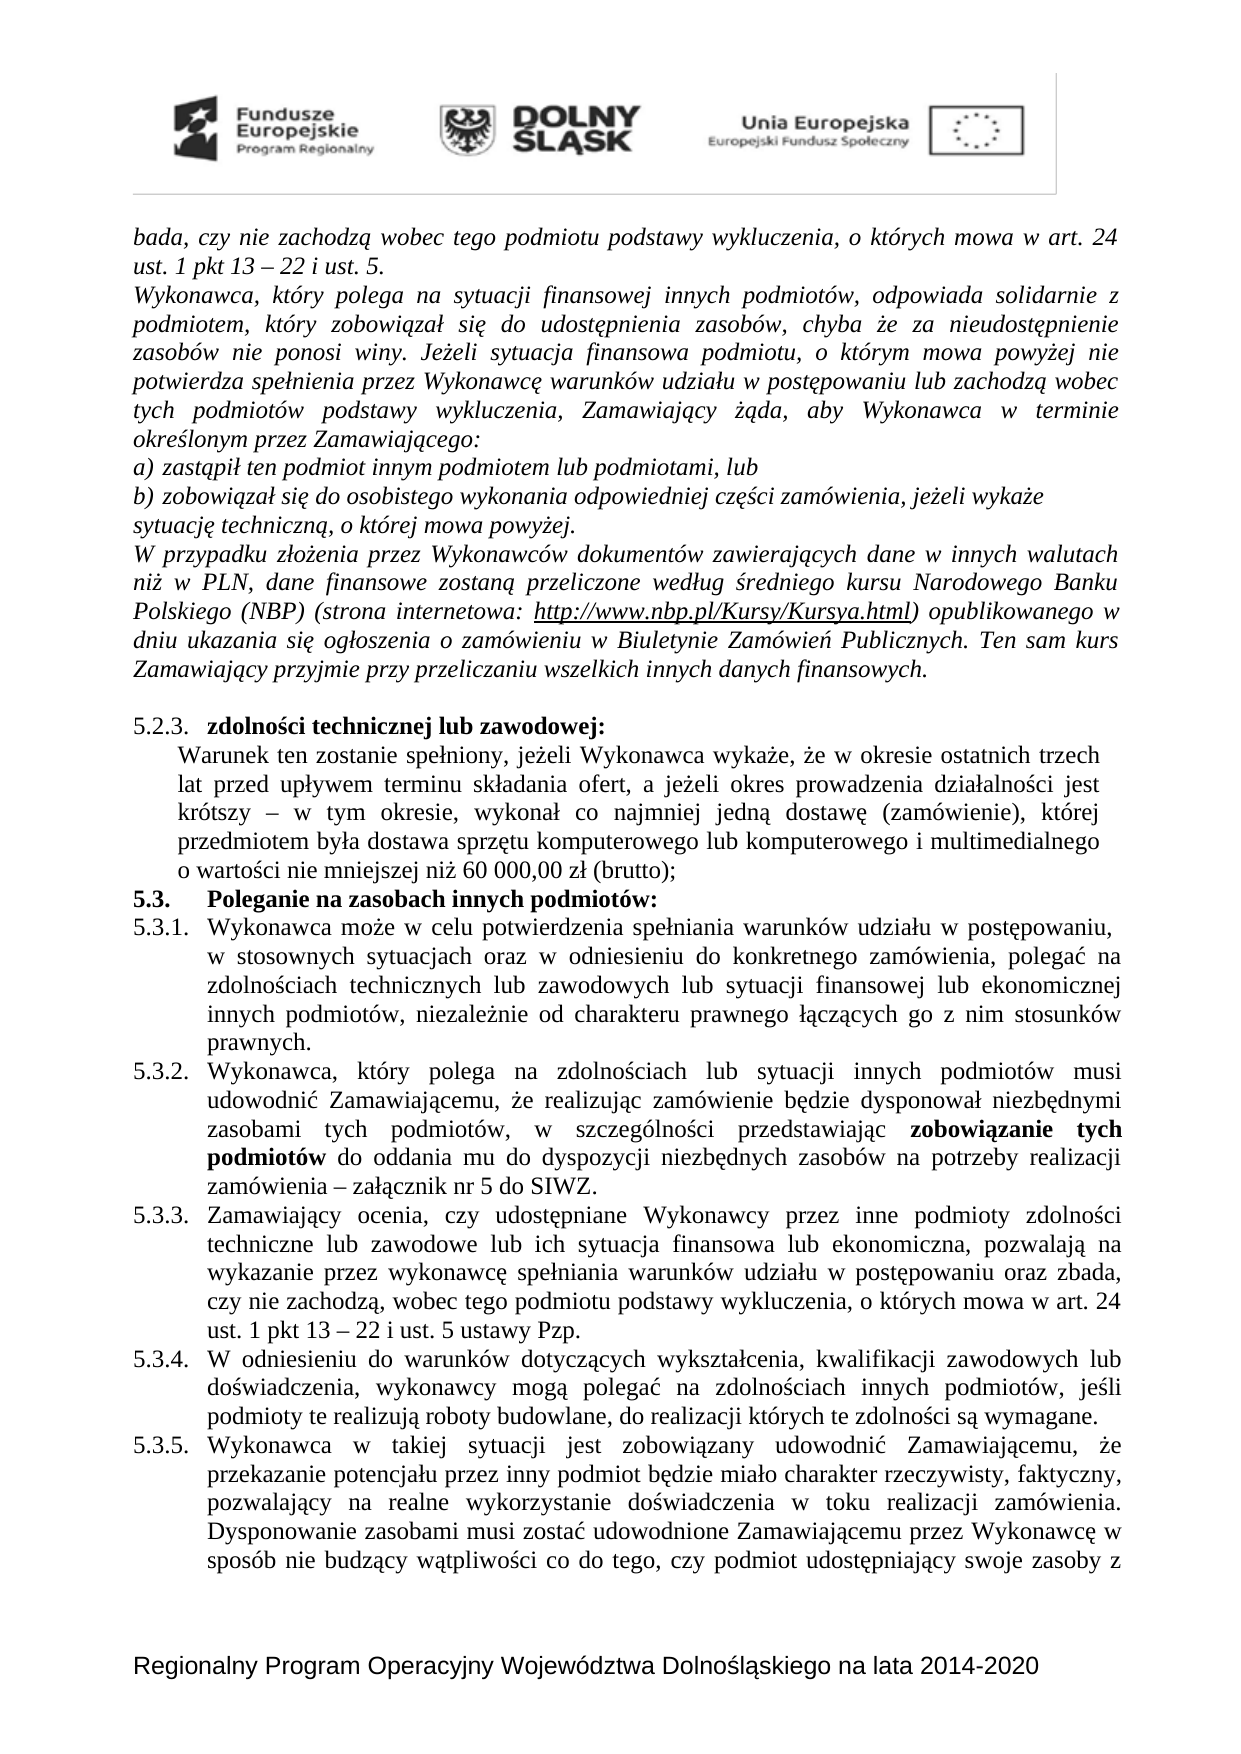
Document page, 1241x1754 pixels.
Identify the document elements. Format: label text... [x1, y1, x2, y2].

list zastąpił ten podmiot innym podmiotem lub podmiotami, lub [133, 452, 1122, 481]
text Warunek ten zostanie spełniony, jeżeli Wykonawca wykaże, że w okresie ostatnich trzech lat przed upływem terminu składania ofert, a jeżeli okres prowadzenia działalności jest krótszy – w tym okresie, wykonał co najmniej jedną dostawę (zamówienie), której przedmiotem była dostawa sprzętu komputerowego lub komputerowego i multimedialnego o wartości nie mniejszej niż 60 000,00 zł (brutto); [177, 740, 1101, 884]
list Poleganie na zasobach innych podmiotów: [133, 884, 1122, 912]
list Wykonawca może w celu potwierdzenia spełniania warunków udziału w postępowaniu, w stosownych sytuacjach oraz w odniesieniu do konkretnego zamówienia, polegać na zdolnościach technicznych lub zawodowych lub sytuacji finansowej lub ekonomicznej innych podmiotów, niezależnie od charakteru prawnego łączących go z nim stosunków prawnych. [133, 912, 1122, 1056]
picture [132, 73, 1058, 196]
text W przypadku złożenia przez Wykonawców dokumentów zawierających dane w innych walutach niż w PLN, dane finansowe zostaną przeliczone według średniego kursu Narodowego Banku Polskiego (NBP) (strona internetowa: http://www.nbp.pl/Kursy/Kursya.html) opublikowanego w dniu ukazania się ogłoszenia o zamówieniu w Biuletynie Zamówień Publicznych. Ten sam kurs Zamawiający przyjmie przy przeliczaniu wszelkich innych danych finansowych. [133, 539, 1122, 682]
list Wykonawca, który polega na zdolnościach lub sytuacji innych podmiotów musi udowodnić Zamawiającemu, że realizując zamówienie będzie dysponował niezbędnymi zasobami tych podmiotów, w szczególności przedstawiając zobowiązanie tych podmiotów do oddania mu do dyspozycji niezbędnych zasobów na potrzeby realizacji zamówienia – załącznik nr 5 do SIWZ. [133, 1056, 1122, 1200]
list Zamawiający ocenia, czy udostępniane Wykonawcy przez inne podmioty zdolności techniczne lub zawodowe lub ich sytuacja finansowa lub ekonomiczna, pozwalają na wykazanie przez wykonawcę spełniania warunków udziału w postępowaniu oraz zbada, czy nie zachodzą, wobec tego podmiotu podstawy wykluczenia, o których mowa w art. 24 ust. 1 pkt 13 – 22 i ust. 5 ustawy Pzp. [133, 1200, 1122, 1344]
text Wykonawca, który polega na sytuacji finansowej innych podmiotów, odpowiada solidarnie z podmiotem, który zobowiązał się do udostępnienia zasobów, chyba że za nieudostępnienie zasobów nie ponosi winy. Jeżeli sytuacja finansowa podmiotu, o którym mowa powyżej nie potwierdza spełnienia przez Wykonawcę warunków udziału w postępowaniu lub zachodzą wobec tych podmiotów podstawy wykluczenia, Zamawiający żąda, aby Wykonawca w terminie określonym przez Zamawiającego: [133, 280, 1122, 452]
list zobowiązał się do osobistego wykonania odpowiedniej części zamówienia, jeżeli wykaże sytuację techniczną, o której mowa powyżej. [133, 481, 1122, 539]
list zdolności technicznej lub zawodowej: [133, 711, 1101, 740]
list W odniesieniu do warunków dotyczących wykształcenia, kwalifikacji zawodowych lub doświadczenia, wykonawcy mogą polegać na zdolnościach innych podmiotów, jeśli podmioty te realizują roboty budowlane, do realizacji których te zdolności są wymagane. [133, 1344, 1122, 1430]
